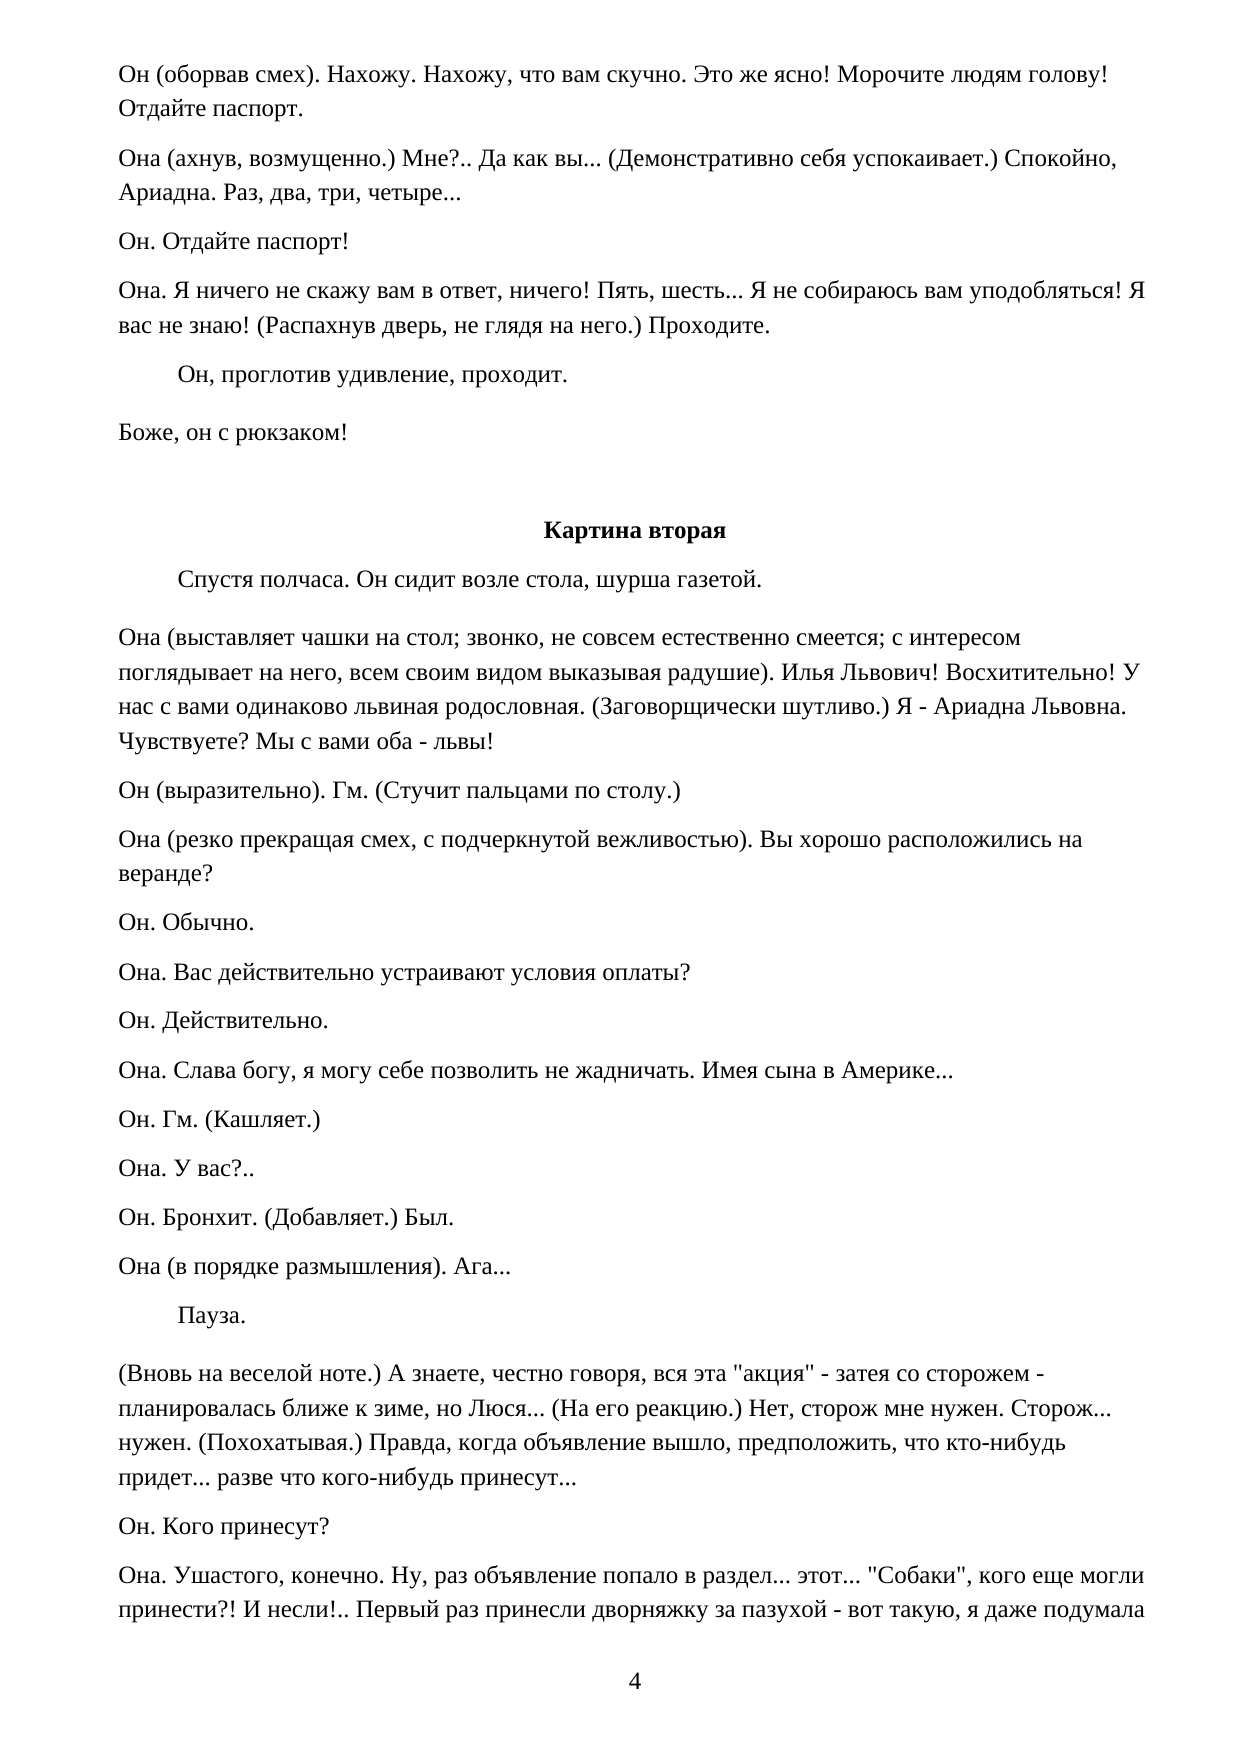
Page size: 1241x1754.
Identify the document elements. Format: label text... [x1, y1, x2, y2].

text Она. Слава богу, я могу себе позволить не жадничать. Имея сына в Америке... [118, 1055, 1152, 1083]
text Она. Я ничего не скажу вам в ответ, ничего! Пять, шесть... Я не собираюсь вам уподобляться! Я вас не знаю! (Распахнув дверь, не глядя на него.) Проходите. [118, 275, 1152, 338]
text Она. Вас действительно устраивают условия оплаты? [118, 957, 1152, 985]
text Он. Бронхит. (Добавляет.) Был. [118, 1202, 1152, 1231]
text Она (резко прекращая смех, с подчеркнутой вежливостью). Вы хорошо расположились на веранде? [118, 824, 1152, 887]
text Он. Действительно. [118, 1006, 1152, 1034]
text Он. Обычно. [118, 907, 1152, 936]
text Он (оборвав смех). Нахожу. Нахожу, что вам скучно. Это же ясно! Морочите людям голову! Отдайте паспорт. [118, 59, 1152, 122]
text (Вновь на веселой ноте.) А знаете, честно говоря, вся эта "акция" - затея со сторожем - планировалась ближе к зиме, но Люся... (На его реакцию.) Нет, сторож мне нужен. Сторож... нужен. (Похохатывая.) Правда, когда объявление вышло, предположить, что кто-нибудь придет... разве что кого-нибудь принесут... [118, 1358, 1152, 1490]
text Картина вторая [118, 515, 1152, 544]
text Он. Гм. (Кашляет.) [118, 1104, 1152, 1132]
text Он (выразительно). Гм. (Стучит пальцами по столу.) [118, 775, 1152, 804]
text Пауза. [177, 1300, 1093, 1329]
text Он. Отдайте паспорт! [118, 226, 1152, 255]
text Боже, он с рюкзаком! [118, 417, 1152, 446]
text Она (в порядке размышления). Ага... [118, 1251, 1152, 1280]
text Она. У вас?.. [118, 1153, 1152, 1182]
text Она (выставляет чашки на стол; звонко, не совсем естественно смеется; с интересом поглядывает на него, всем своим видом выказывая радушие). Илья Львович! Восхитительно! У нас с вами одинаково львиная родословная. (Заговорщически шутливо.) Я - Ариадна Львовна. Чувствуете? Мы с вами оба - львы! [118, 622, 1152, 754]
text Она (ахнув, возмущенно.) Мне?.. Да как вы... (Демонстративно себя успокаивает.) Спокойно, Ариадна. Раз, два, три, четыре... [118, 143, 1152, 206]
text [118, 1560, 1152, 1623]
text Он, проглотив удивление, проходит. [177, 359, 1093, 387]
text Спустя полчаса. Он сидит возле стола, шурша газетой. [177, 564, 1093, 593]
text Он. Кого принесут? [118, 1511, 1152, 1539]
